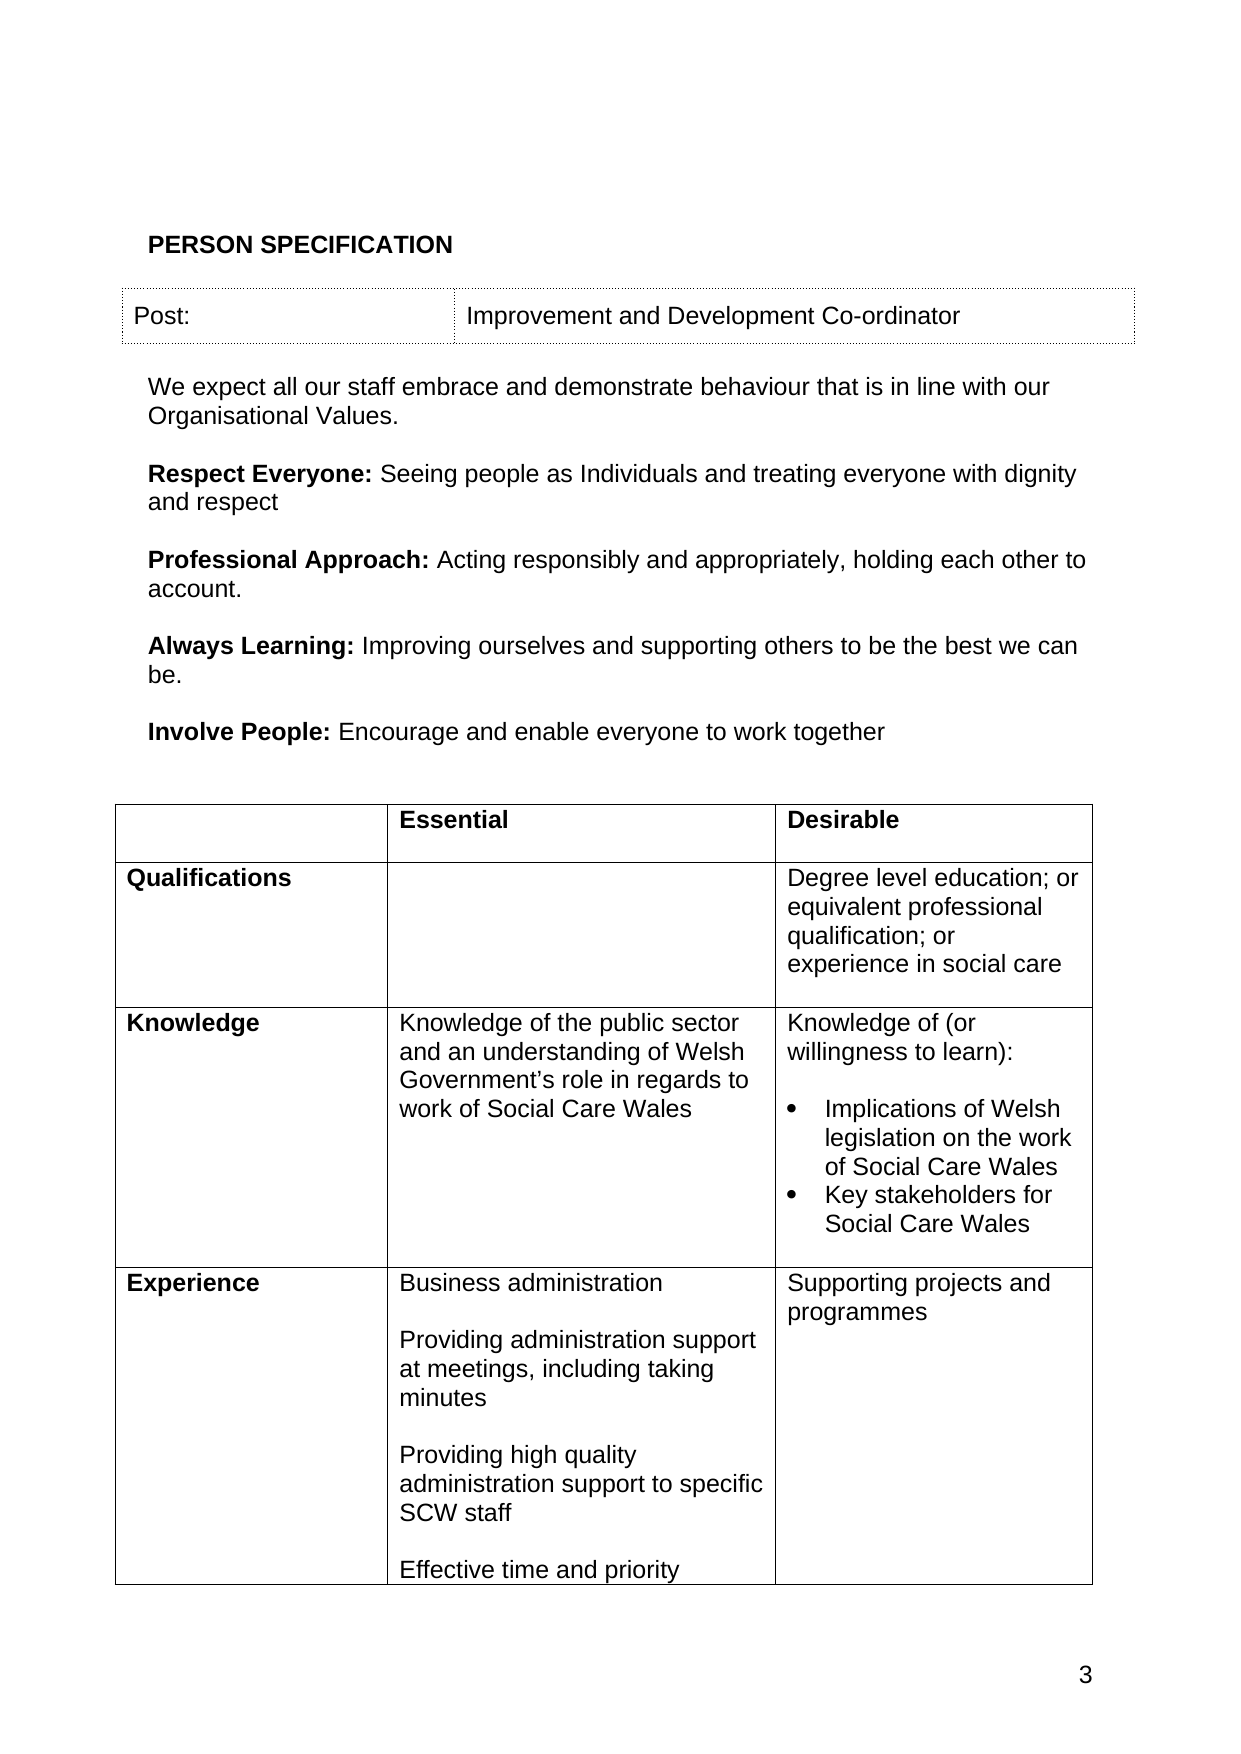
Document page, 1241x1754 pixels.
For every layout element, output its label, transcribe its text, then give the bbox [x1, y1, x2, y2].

table_header Post: [122, 288, 455, 342]
table_cell Knowledge of (or willingness to learn): Implications of Welsh legislation on the work of Social Care Wales Key stakeholders for Social Care Wales [776, 1008, 1092, 1267]
table_cell Knowledge [116, 1008, 387, 1267]
table_cell Knowledge of the public sector and an understanding of Welsh Government’s role in regards to work of Social Care Wales [388, 1008, 775, 1267]
table_cell Supporting projects and programmes [776, 1268, 1092, 1584]
text Involve People: Encourage and enable everyone to work together [148, 717, 1092, 746]
table_header Desirable [776, 805, 1092, 862]
table_header [116, 805, 387, 862]
table_cell Qualifications [116, 863, 387, 1007]
text Respect Everyone: Seeing people as Individuals and treating everyone with dignity and respect [148, 458, 1092, 516]
text PERSON SPECIFICATION [148, 230, 1092, 259]
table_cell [388, 1268, 775, 1584]
text Professional Approach: Acting responsibly and appropriately, holding each other to account. [148, 545, 1092, 602]
table_header Essential [388, 805, 775, 862]
table_cell Degree level education; or equivalent professional qualification; or experience in social care [776, 863, 1092, 1007]
table_cell [388, 863, 775, 1007]
table_cell Experience [116, 1268, 387, 1584]
text We expect all our staff embrace and demonstrate behaviour that is in line with our Organisational Values. [148, 372, 1092, 430]
text Always Learning: Improving ourselves and supporting others to be the best we can be. [148, 631, 1092, 688]
table_header Improvement and Development Co-ordinator [455, 288, 1134, 342]
